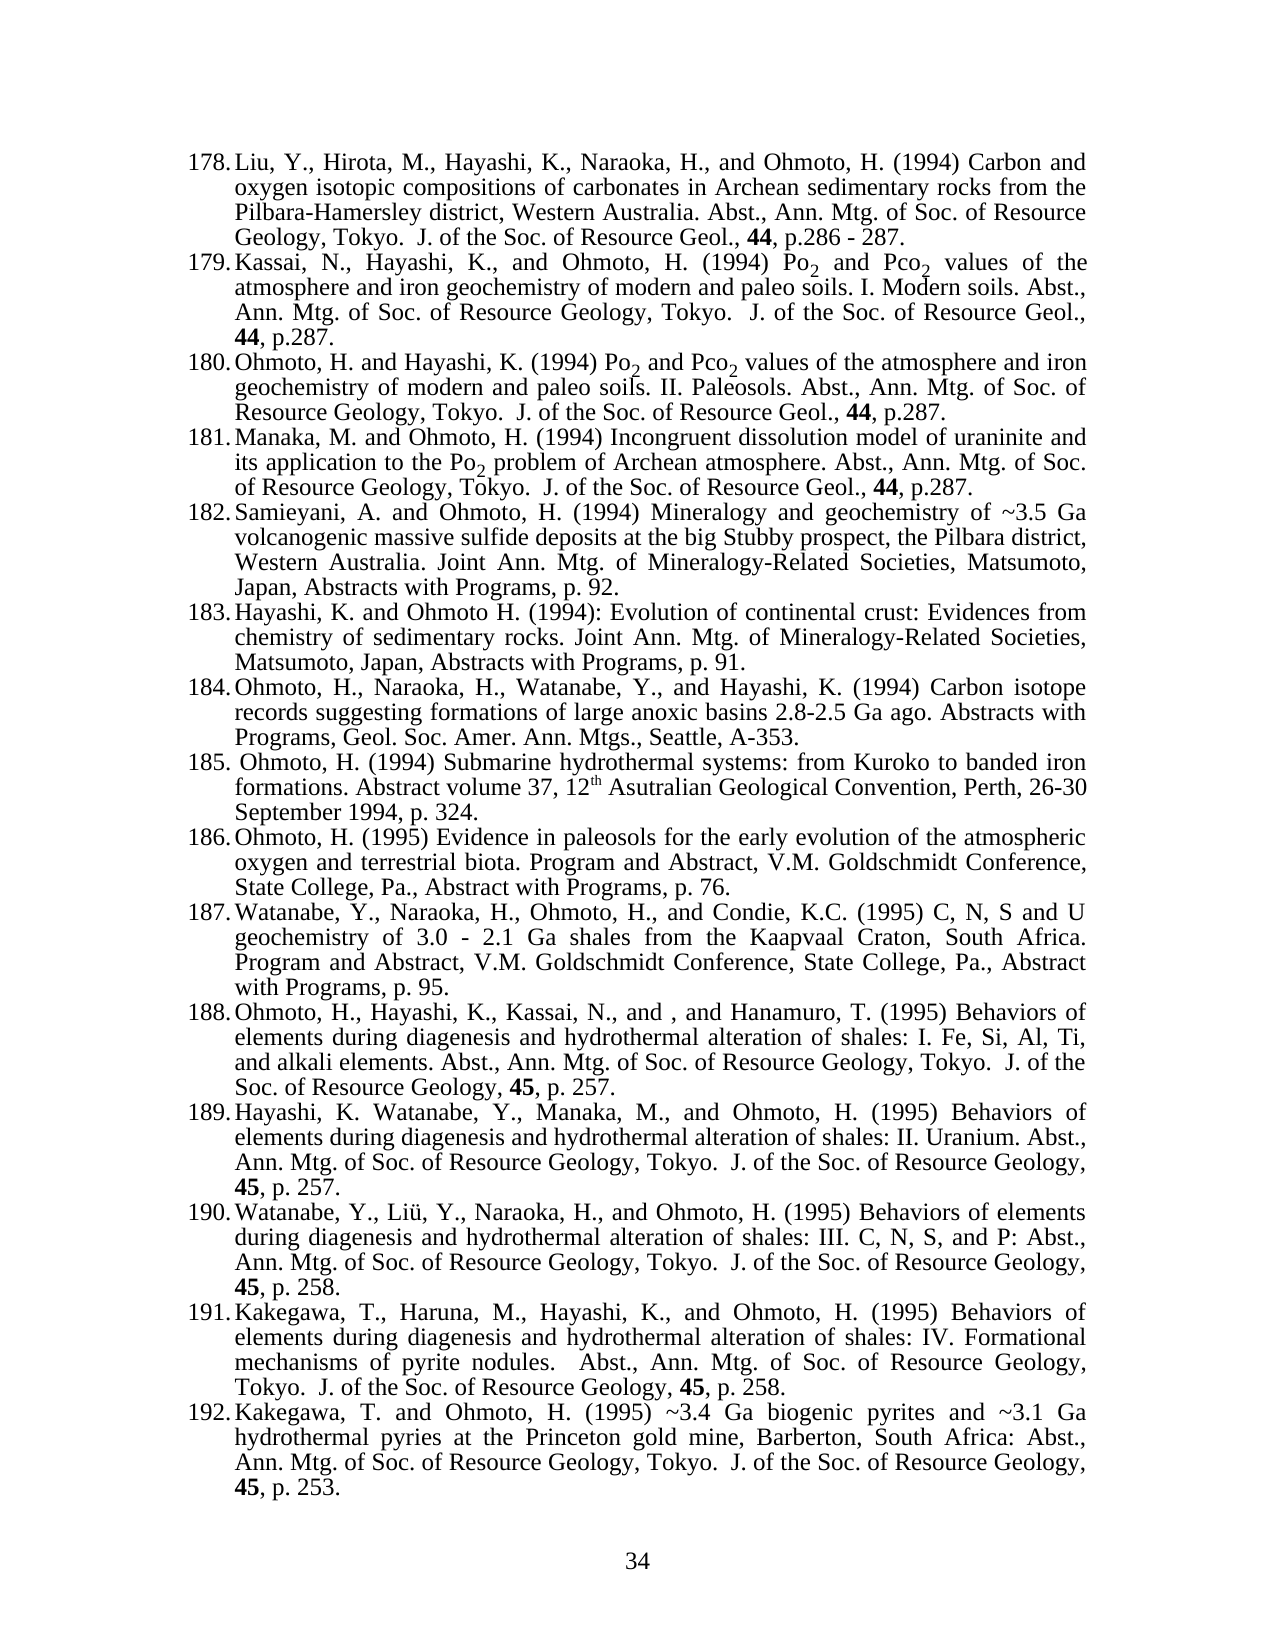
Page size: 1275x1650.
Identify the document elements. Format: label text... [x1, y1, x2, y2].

text 185. Ohmoto, H. (1994) Submarine hydrothermal systems: from Kuroko to banded iron formations. Abstract volume 37, 12th Asutralian Geological Convention, Perth, 26-30 September 1994, p. 324. [187, 750, 1087, 825]
text 186. Ohmoto, H. (1995) Evidence in paleosols for the early evolution of the atmospheric oxygen and terrestrial biota. Program and Abstract, V.M. Goldschmidt Conference, State College, Pa., Abstract with Programs, p. 76. [187, 825, 1087, 900]
text 179. Kassai, N., Hayashi, K., and Ohmoto, H. (1994) Po2 and Pco2 values of the atmosphere and iron geochemistry of modern and paleo soils. I. Modern soils. Abst., Ann. Mtg. of Soc. of Resource Geology, Tokyo. J. of the Soc. of Resource Geol., 44, p.287. [187, 250, 1087, 350]
text 191. Kakegawa, T., Haruna, M., Hayashi, K., and Ohmoto, H. (1995) Behaviors of elements during diagenesis and hydrothermal alteration of shales: IV. Formational mechanisms of pyrite nodules. Abst., Ann. Mtg. of Soc. of Resource Geology, Tokyo. J. of the Soc. of Resource Geology, 45, p. 258. [187, 1300, 1087, 1400]
text 188. Ohmoto, H., Hayashi, K., Kassai, N., and , and Hanamuro, T. (1995) Behaviors of elements during diagenesis and hydrothermal alteration of shales: I. Fe, Si, Al, Ti, and alkali elements. Abst., Ann. Mtg. of Soc. of Resource Geology, Tokyo. J. of the Soc. of Resource Geology, 45, p. 257. [187, 1000, 1087, 1100]
text 189. Hayashi, K. Watanabe, Y., Manaka, M., and Ohmoto, H. (1995) Behaviors of elements during diagenesis and hydrothermal alteration of shales: II. Uranium. Abst., Ann. Mtg. of Soc. of Resource Geology, Tokyo. J. of the Soc. of Resource Geology, 45, p. 257. [187, 1100, 1087, 1200]
text 190. Watanabe, Y., Liü, Y., Naraoka, H., and Ohmoto, H. (1995) Behaviors of elements during diagenesis and hydrothermal alteration of shales: III. C, N, S, and P: Abst., Ann. Mtg. of Soc. of Resource Geology, Tokyo. J. of the Soc. of Resource Geology, 45, p. 258. [187, 1200, 1087, 1300]
text 183. Hayashi, K. and Ohmoto H. (1994): Evolution of continental crust: Evidences from chemistry of sedimentary rocks. Joint Ann. Mtg. of Mineralogy-Related Societies, Matsumoto, Japan, Abstracts with Programs, p. 91. [187, 600, 1087, 675]
text 192. Kakegawa, T. and Ohmoto, H. (1995) ~3.4 Ga biogenic pyrites and ~3.1 Ga hydrothermal pyries at the Princeton gold mine, Barberton, South Africa: Abst., Ann. Mtg. of Soc. of Resource Geology, Tokyo. J. of the Soc. of Resource Geology, 45, p. 253. [187, 1400, 1087, 1500]
text 187. Watanabe, Y., Naraoka, H., Ohmoto, H., and Condie, K.C. (1995) C, N, S and U geochemistry of 3.0 - 2.1 Ga shales from the Kaapvaal Craton, South Africa. Program and Abstract, V.M. Goldschmidt Conference, State College, Pa., Abstract with Programs, p. 95. [187, 900, 1087, 1000]
text 182. Samieyani, A. and Ohmoto, H. (1994) Mineralogy and geochemistry of ~3.5 Ga volcanogenic massive sulfide deposits at the big Stubby prospect, the Pilbara district, Western Australia. Joint Ann. Mtg. of Mineralogy-Related Societies, Matsumoto, Japan, Abstracts with Programs, p. 92. [187, 500, 1087, 600]
text 181. Manaka, M. and Ohmoto, H. (1994) Incongruent dissolution model of uraninite and its application to the Po2 problem of Archean atmosphere. Abst., Ann. Mtg. of Soc. of Resource Geology, Tokyo. J. of the Soc. of Resource Geol., 44, p.287. [187, 425, 1087, 500]
text 184. Ohmoto, H., Naraoka, H., Watanabe, Y., and Hayashi, K. (1994) Carbon isotope records suggesting formations of large anoxic basins 2.8-2.5 Ga ago. Abstracts with Programs, Geol. Soc. Amer. Ann. Mtgs., Seattle, A-353. [187, 675, 1087, 750]
text 180. Ohmoto, H. and Hayashi, K. (1994) Po2 and Pco2 values of the atmosphere and iron geochemistry of modern and paleo soils. II. Paleosols. Abst., Ann. Mtg. of Soc. of Resource Geology, Tokyo. J. of the Soc. of Resource Geol., 44, p.287. [187, 350, 1087, 425]
text 178. Liu, Y., Hirota, M., Hayashi, K., Naraoka, H., and Ohmoto, H. (1994) Carbon and oxygen isotopic compositions of carbonates in Archean sedimentary rocks from the Pilbara-Hamersley district, Western Australia. Abst., Ann. Mtg. of Soc. of Resource Geology, Tokyo. J. of the Soc. of Resource Geol., 44, p.286 - 287. [187, 150, 1087, 250]
